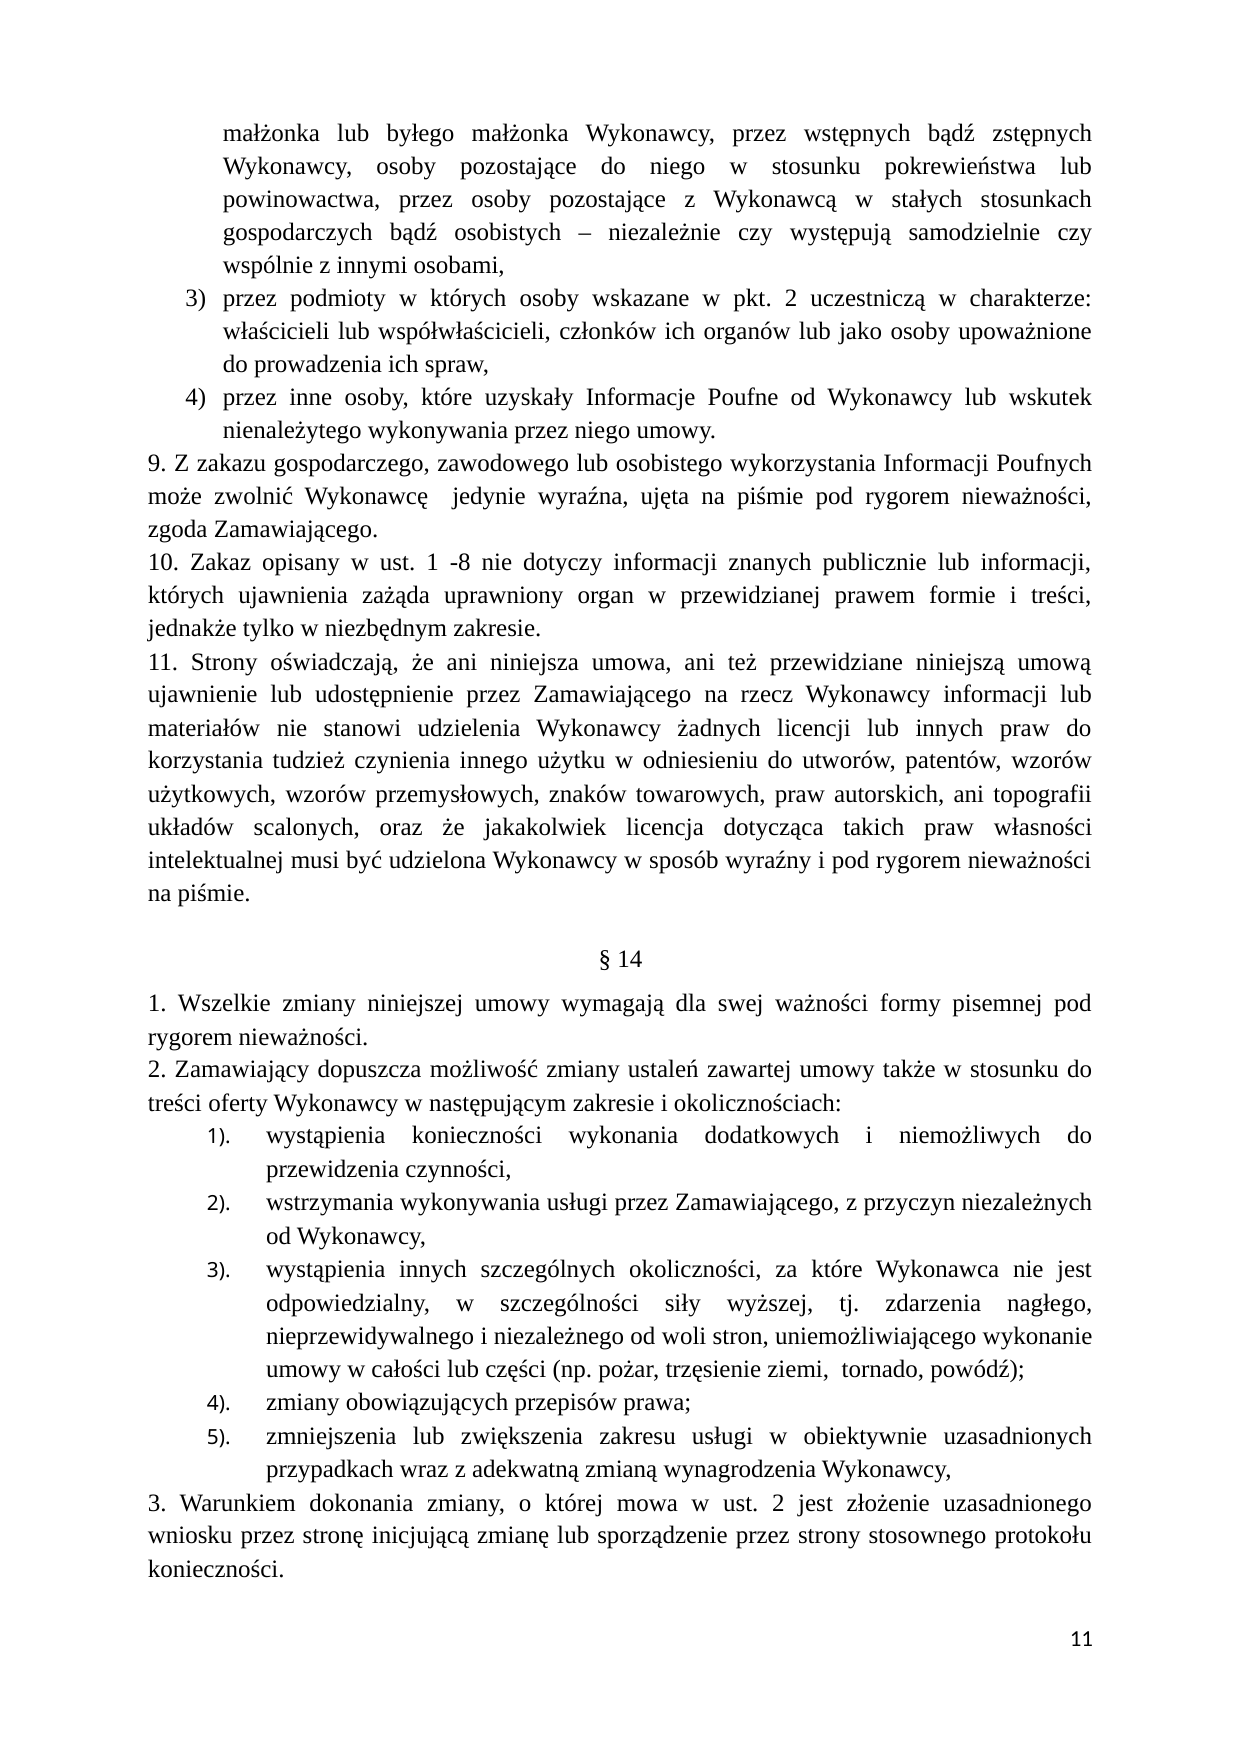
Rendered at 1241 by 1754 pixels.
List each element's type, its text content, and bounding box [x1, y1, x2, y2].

list zmiany obowiązujących przepisów prawa; [207, 1387, 1093, 1416]
list wystąpienia innych szczególnych okoliczności, za które Wykonawca nie jest odpowiedzialny, w szczególności siły wyższej, tj. zdarzenia nagłego, nieprzewidywalnego i niezależnego od woli stron, uniemożliwiającego wykonanie umowy w całości lub części (np. pożar, trzęsienie ziemi, tornado, powódź); [207, 1254, 1093, 1383]
list przez inne osoby, które uzyskały Informacje Poufne od Wykonawcy lub wskutek nienależytego wykonywania przez niego umowy. [185, 382, 1093, 444]
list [185, 118, 1093, 279]
text 9. Z zakazu gospodarczego, zawodowego lub osobistego wykorzystania Informacji Poufnych może zwolnić Wykonawcę jedynie wyraźna, ujęta na piśmie pod rygorem nieważności, zgoda Zamawiającego. [148, 448, 1093, 543]
list zmniejszenia lub zwiększenia zakresu usługi w obiektywnie uzasadnionych przypadkach wraz z adekwatną zmianą wynagrodzenia Wykonawcy, [207, 1421, 1093, 1483]
list wystąpienia konieczności wykonania dodatkowych i niemożliwych do przewidzenia czynności, [207, 1121, 1093, 1183]
list przez podmioty w których osoby wskazane w pkt. 2 uczestniczą w charakterze: właścicieli lub współwłaścicieli, członków ich organów lub jako osoby upoważnione do prowadzenia ich spraw, [185, 283, 1093, 378]
text § 14 [148, 944, 1093, 972]
list wstrzymania wykonywania usługi przez Zamawiającego, z przyczyn niezależnych od Wykonawcy, [207, 1187, 1093, 1250]
text 10. Zakaz opisany w ust. 1 -8 nie dotyczy informacji znanych publicznie lub informacji, których ujawnienia zażąda uprawniony organ w przewidzianej prawem formie i treści, jednakże tylko w niezbędnym zakresie. [148, 547, 1093, 642]
text 2. Zamawiający dopuszcza możliwość zmiany ustaleń zawartej umowy także w stosunku do treści oferty Wykonawcy w następującym zakresie i okolicznościach: [148, 1054, 1093, 1116]
text 11. Strony oświadczają, że ani niniejsza umowa, ani też przewidziane niniejszą umową ujawnienie lub udostępnienie przez Zamawiającego na rzecz Wykonawcy informacji lub materiałów nie stanowi udzielenia Wykonawcy żadnych licencji lub innych praw do korzystania tudzież czynienia innego użytku w odniesieniu do utworów, patentów, wzorów użytkowych, wzorów przemysłowych, znaków towarowych, praw autorskich, ani topografii układów scalonych, oraz że jakakolwiek licencja dotycząca takich praw własności intelektualnej musi być udzielona Wykonawcy w sposób wyraźny i pod rygorem nieważności na piśmie. [148, 647, 1093, 906]
text 1. Wszelkie zmiany niniejszej umowy wymagają dla swej ważności formy pisemnej pod rygorem nieważności. [148, 988, 1093, 1050]
text 3. Warunkiem dokonania zmiany, o której mowa w ust. 2 jest złożenie uzasadnionego wniosku przez stronę inicjującą zmianę lub sporządzenie przez strony stosownego protokołu konieczności. [148, 1488, 1093, 1582]
